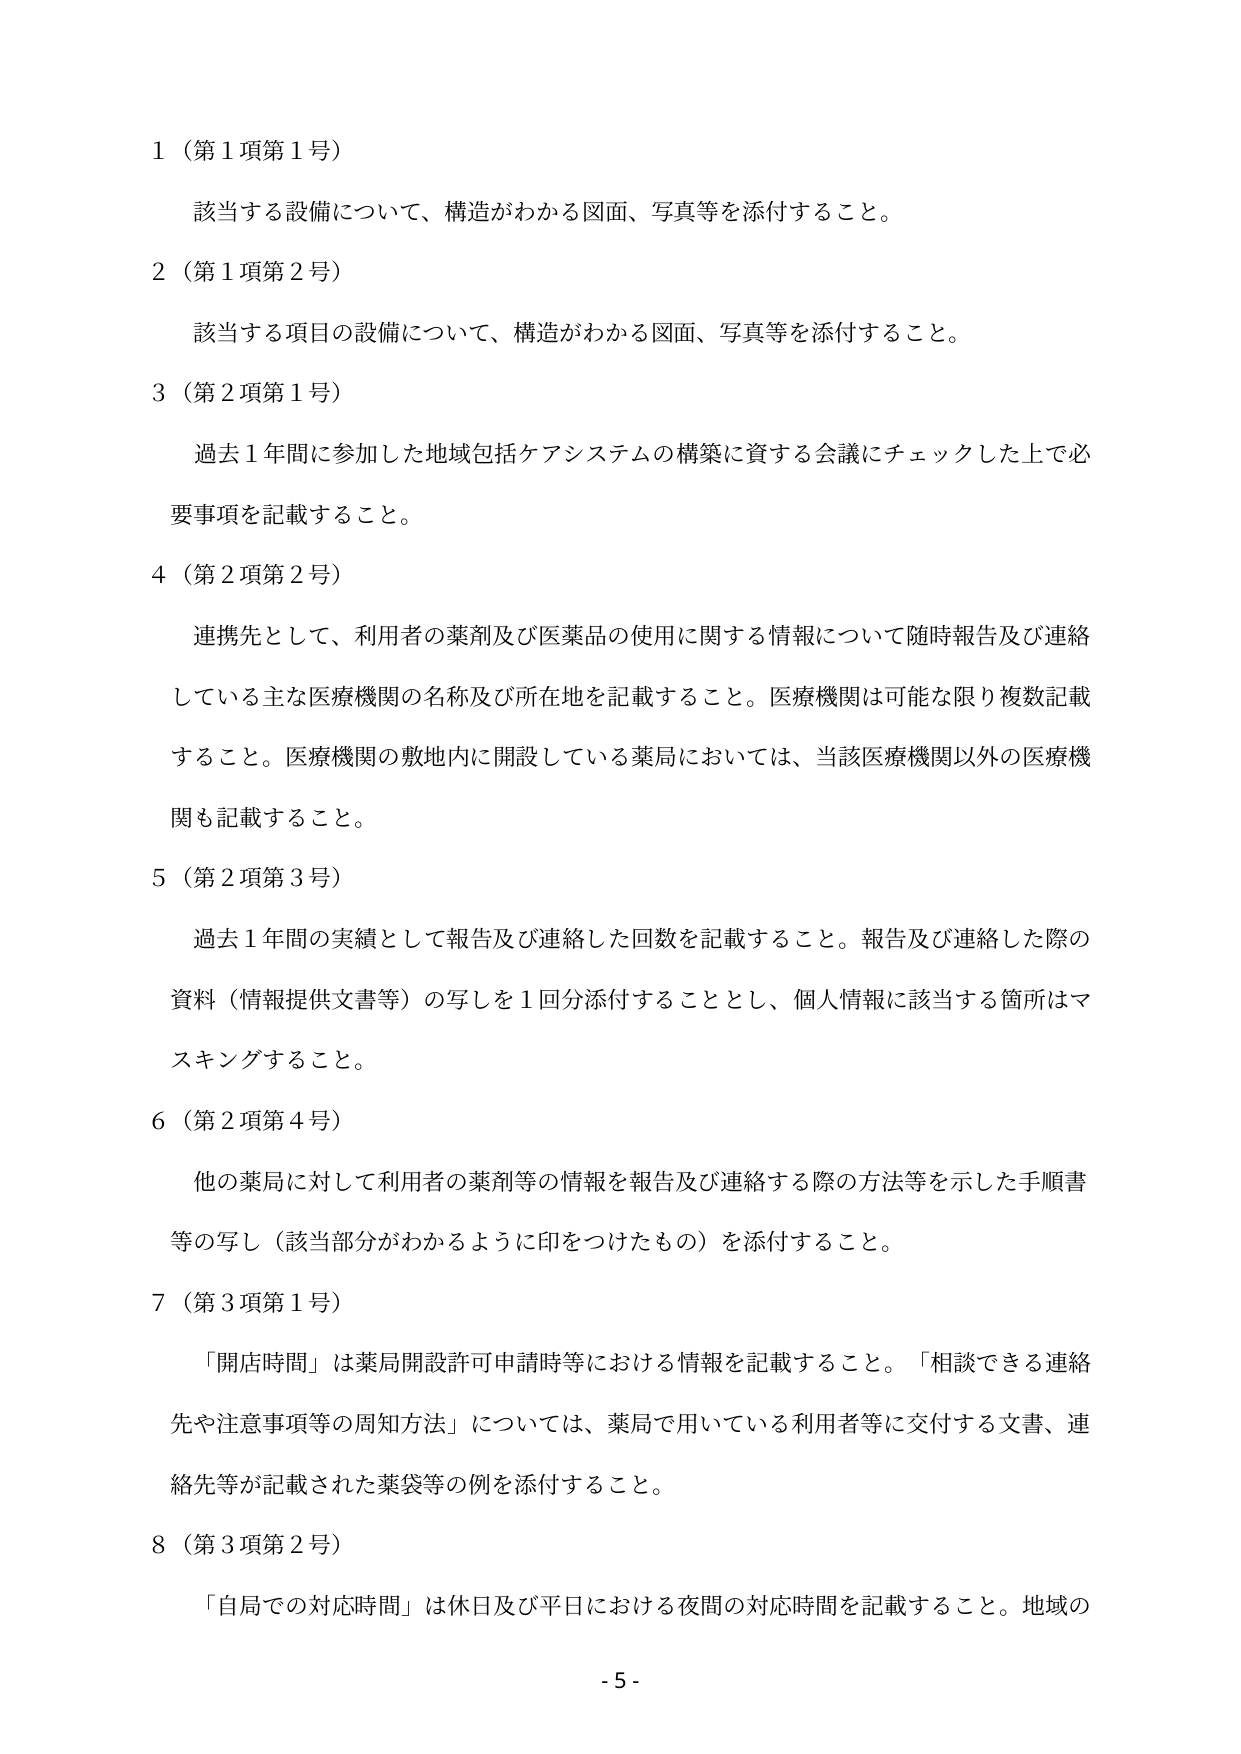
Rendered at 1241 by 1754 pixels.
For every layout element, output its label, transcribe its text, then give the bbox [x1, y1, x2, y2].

text 「開店時間」は薬局開設許可申請時等における情報を記載すること。「相談できる連絡先や注意事項等の周知方法」については、薬局で用いている利用者等に交付する文書、連絡先等が記載された薬袋等の例を添付すること。 [148, 1332, 1092, 1513]
text 他の薬局に対して利用者の薬剤等の情報を報告及び連絡する際の方法等を示した手順書等の写し（該当部分がわかるように印をつけたもの）を添付すること。 [148, 1150, 1092, 1271]
text 連携先として、利用者の薬剤及び医薬品の使用に関する情報について随時報告及び連絡している主な医療機関の名称及び所在地を記載すること。医療機関は可能な限り複数記載すること。医療機関の敷地内に開設している薬局においては、当該医療機関以外の医療機関も記載すること。 [148, 604, 1092, 847]
text ３（第２項第１号） [148, 362, 1092, 422]
text ８（第３項第２号） [148, 1513, 1092, 1574]
text 過去１年間の実績として報告及び連絡した回数を記載すること。報告及び連絡した際の資料（情報提供文書等）の写しを１回分添付することとし、個人情報に該当する箇所はマスキングすること。 [148, 907, 1092, 1089]
text ７（第３項第１号） [148, 1271, 1092, 1332]
text ５（第２項第３号） [148, 847, 1092, 907]
text １（第１項第１号） [148, 119, 1092, 180]
text 過去１年間に参加した地域包括ケアシステムの構築に資する会議にチェックした上で必要事項を記載すること。 [148, 422, 1092, 543]
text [148, 1574, 1092, 1635]
text ４（第２項第２号） [148, 543, 1092, 604]
text 該当する設備について、構造がわかる図面、写真等を添付すること。 [148, 180, 1092, 240]
text ２（第１項第２号） [148, 240, 1092, 301]
text ６（第２項第４号） [148, 1089, 1092, 1150]
text 該当する項目の設備について、構造がわかる図面、写真等を添付すること。 [148, 301, 1092, 362]
